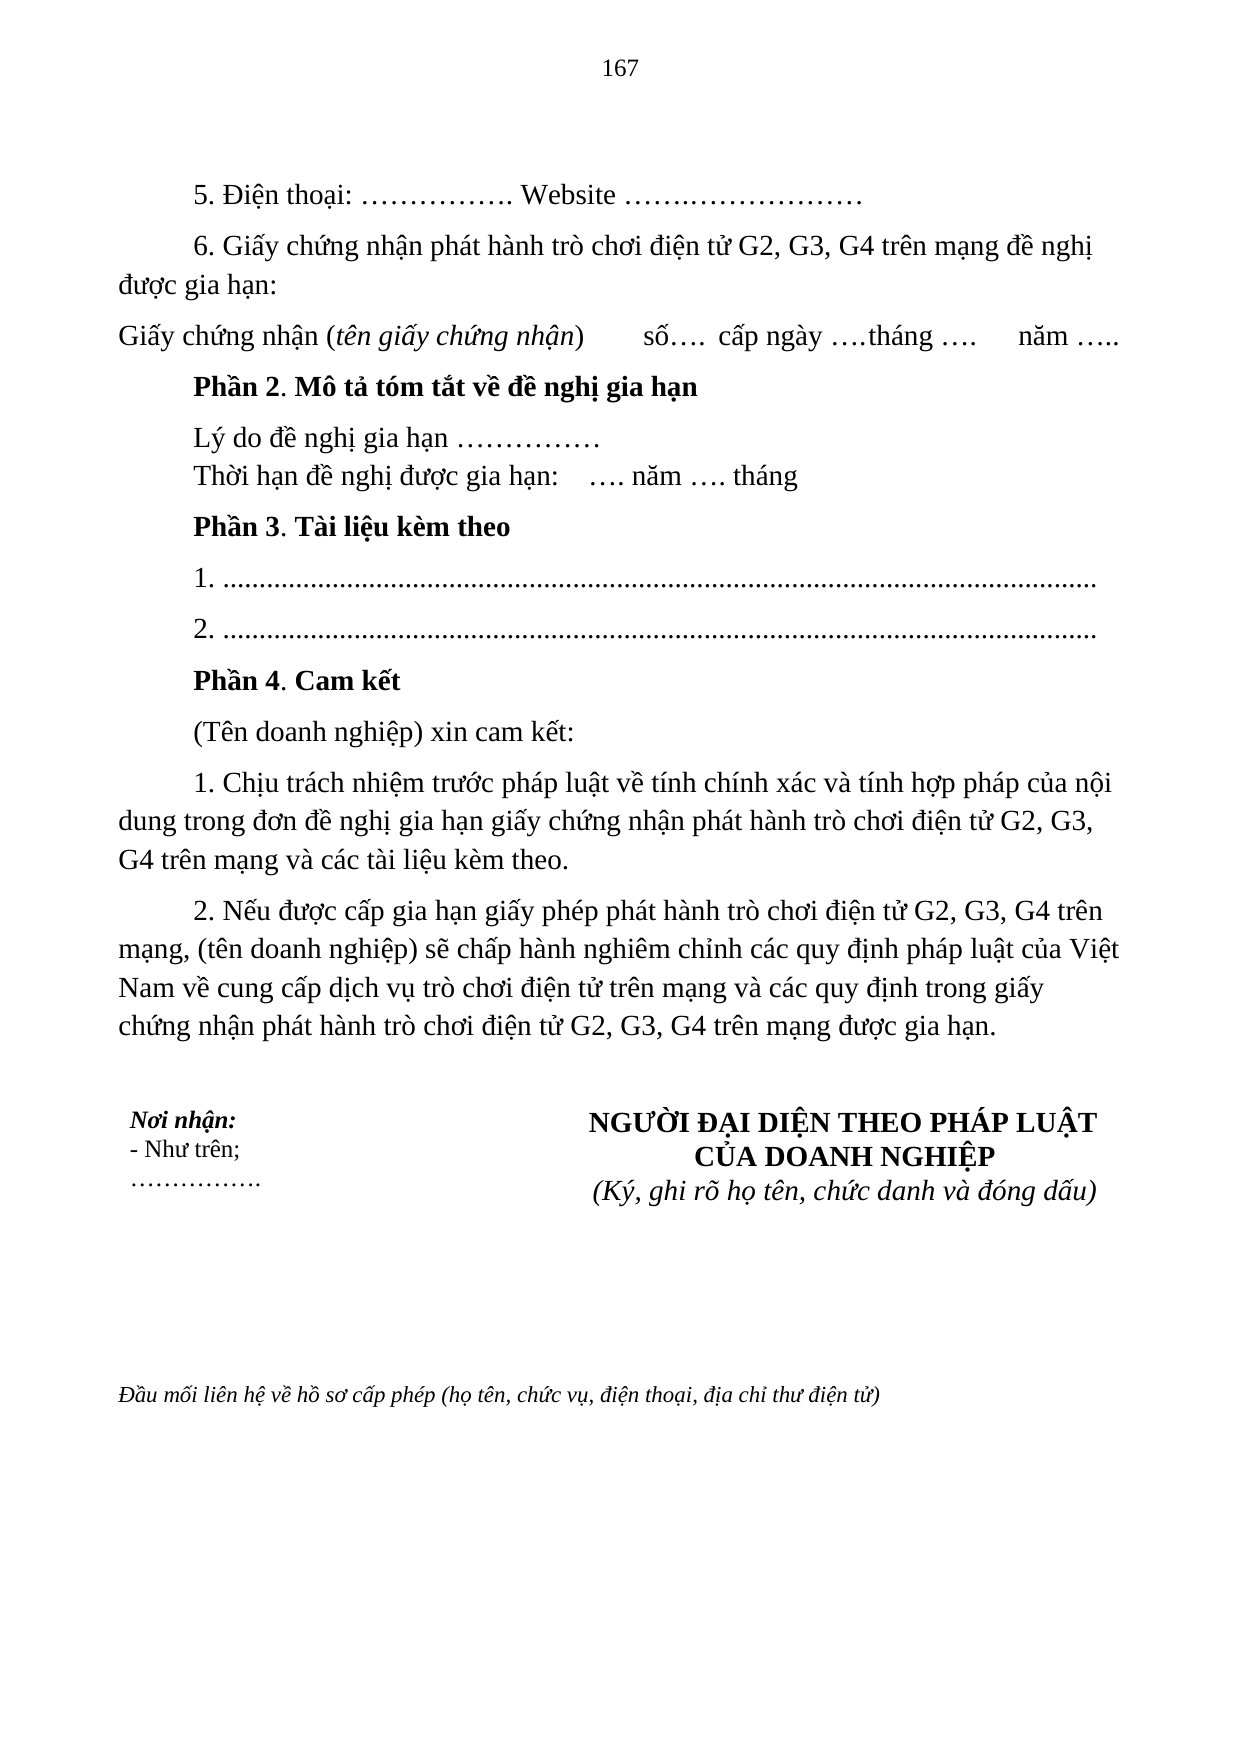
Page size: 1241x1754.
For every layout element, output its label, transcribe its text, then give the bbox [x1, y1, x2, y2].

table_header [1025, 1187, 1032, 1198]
text Phần 3. Tài liệu kèm theo [118, 509, 1122, 543]
text (Tên doanh nghiệp) xin cam kết: [118, 714, 1122, 747]
text 2. Nếu được cấp gia hạn giấy phép phát hành trò chơi điện tử G2, G3, G4 trên mạng, (tên doanh nghiệp) sẽ chấp hành nghiêm chỉnh các quy định pháp luật của Việt Nam về cung cấp dịch vụ trò chơi điện tử trên mạng và các quy định trong giấy chứng nhận phát hành trò chơi điện tử G2, G3, G4 trên mạng được gia hạn. [118, 893, 1122, 1042]
list Lý do đề nghị gia hạn …………… [193, 420, 1122, 453]
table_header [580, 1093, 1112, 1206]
text 1. Chịu trách nhiệm trước pháp luật về tính chính xác và tính hợp pháp của nội dung trong đơn đề nghị gia hạn giấy chứng nhận phát hành trò chơi điện tử G2, G3, G4 trên mạng và các tài liệu kèm theo. [118, 765, 1122, 875]
text Đầu mối liên hệ về hồ sơ cấp phép (họ tên, chức vụ, điện thoại, địa chỉ thư điện tử) [118, 1381, 1122, 1408]
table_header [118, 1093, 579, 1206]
text 2. ........................................................................................................................ [118, 612, 1122, 645]
list Thời hạn đề nghị được gia hạn: …. năm …. tháng [193, 458, 1122, 492]
text 5. Điện thoại: ……………. Website …….……………… [118, 177, 1122, 211]
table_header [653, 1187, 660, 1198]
text Phần 2. Mô tả tóm tắt về đề nghị gia hạn [118, 369, 1122, 402]
text 1. ........................................................................................................................ [118, 561, 1122, 594]
text Giấy chứng nhận (tên giấy chứng nhận) số…. cấp ngày …. tháng …. năm ….. [118, 318, 1122, 351]
text Phần 4. Cam kết [118, 663, 1122, 696]
text 6. Giấy chứng nhận phát hành trò chơi điện tử G2, G3, G4 trên mạng đề nghị được gia hạn: [118, 228, 1122, 300]
